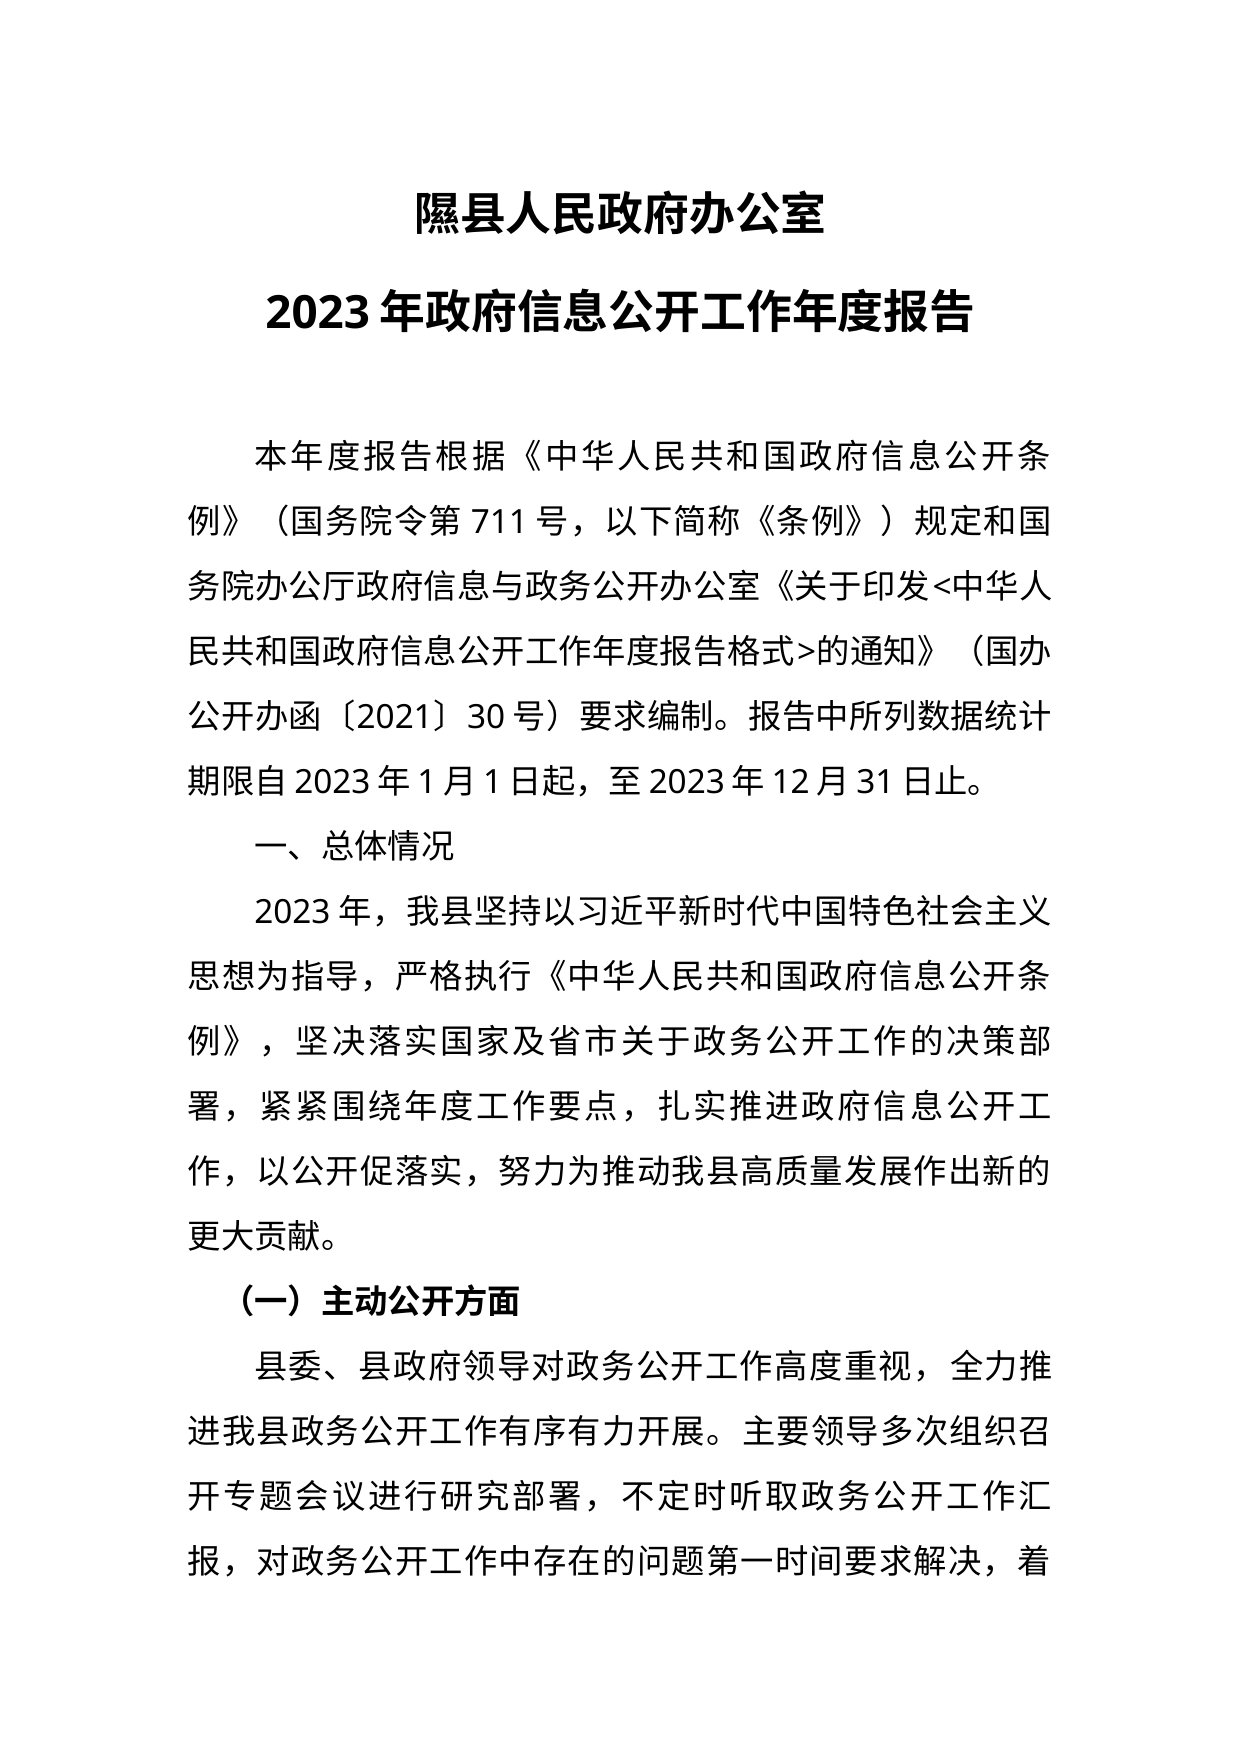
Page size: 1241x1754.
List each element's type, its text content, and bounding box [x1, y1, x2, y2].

list 本年度报告根据《中华人民共和国政府信息公开条例》（国务院令第711号，以下简称《条例》）规定和国务院办公厅政府信息与政务公开办公室《关于印发<中华人民共和国政府信息公开工作年度报告格式>的通知》（国办公开办函〔2021〕30号）要求编制。报告中所列数据统计期限自2023年1月1日起，至2023年12月31日止。 [187, 422, 1053, 812]
list （一）主动公开方面 [187, 1267, 1053, 1332]
text 2023年政府信息公开工作年度报告 [187, 259, 1053, 357]
text 隰县人民政府办公室 [187, 162, 1053, 259]
list 2023年，我县坚持以习近平新时代中国特色社会主义思想为指导，严格执行《中华人民共和国政府信息公开条例》，坚决落实国家及省市关于政务公开工作的决策部署，紧紧围绕年度工作要点，扎实推进政府信息公开工作，以公开促落实，努力为推动我县高质量发展作出新的更大贡献。 [187, 877, 1053, 1267]
text 一、总体情况 [187, 812, 1053, 877]
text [187, 1332, 1053, 1592]
